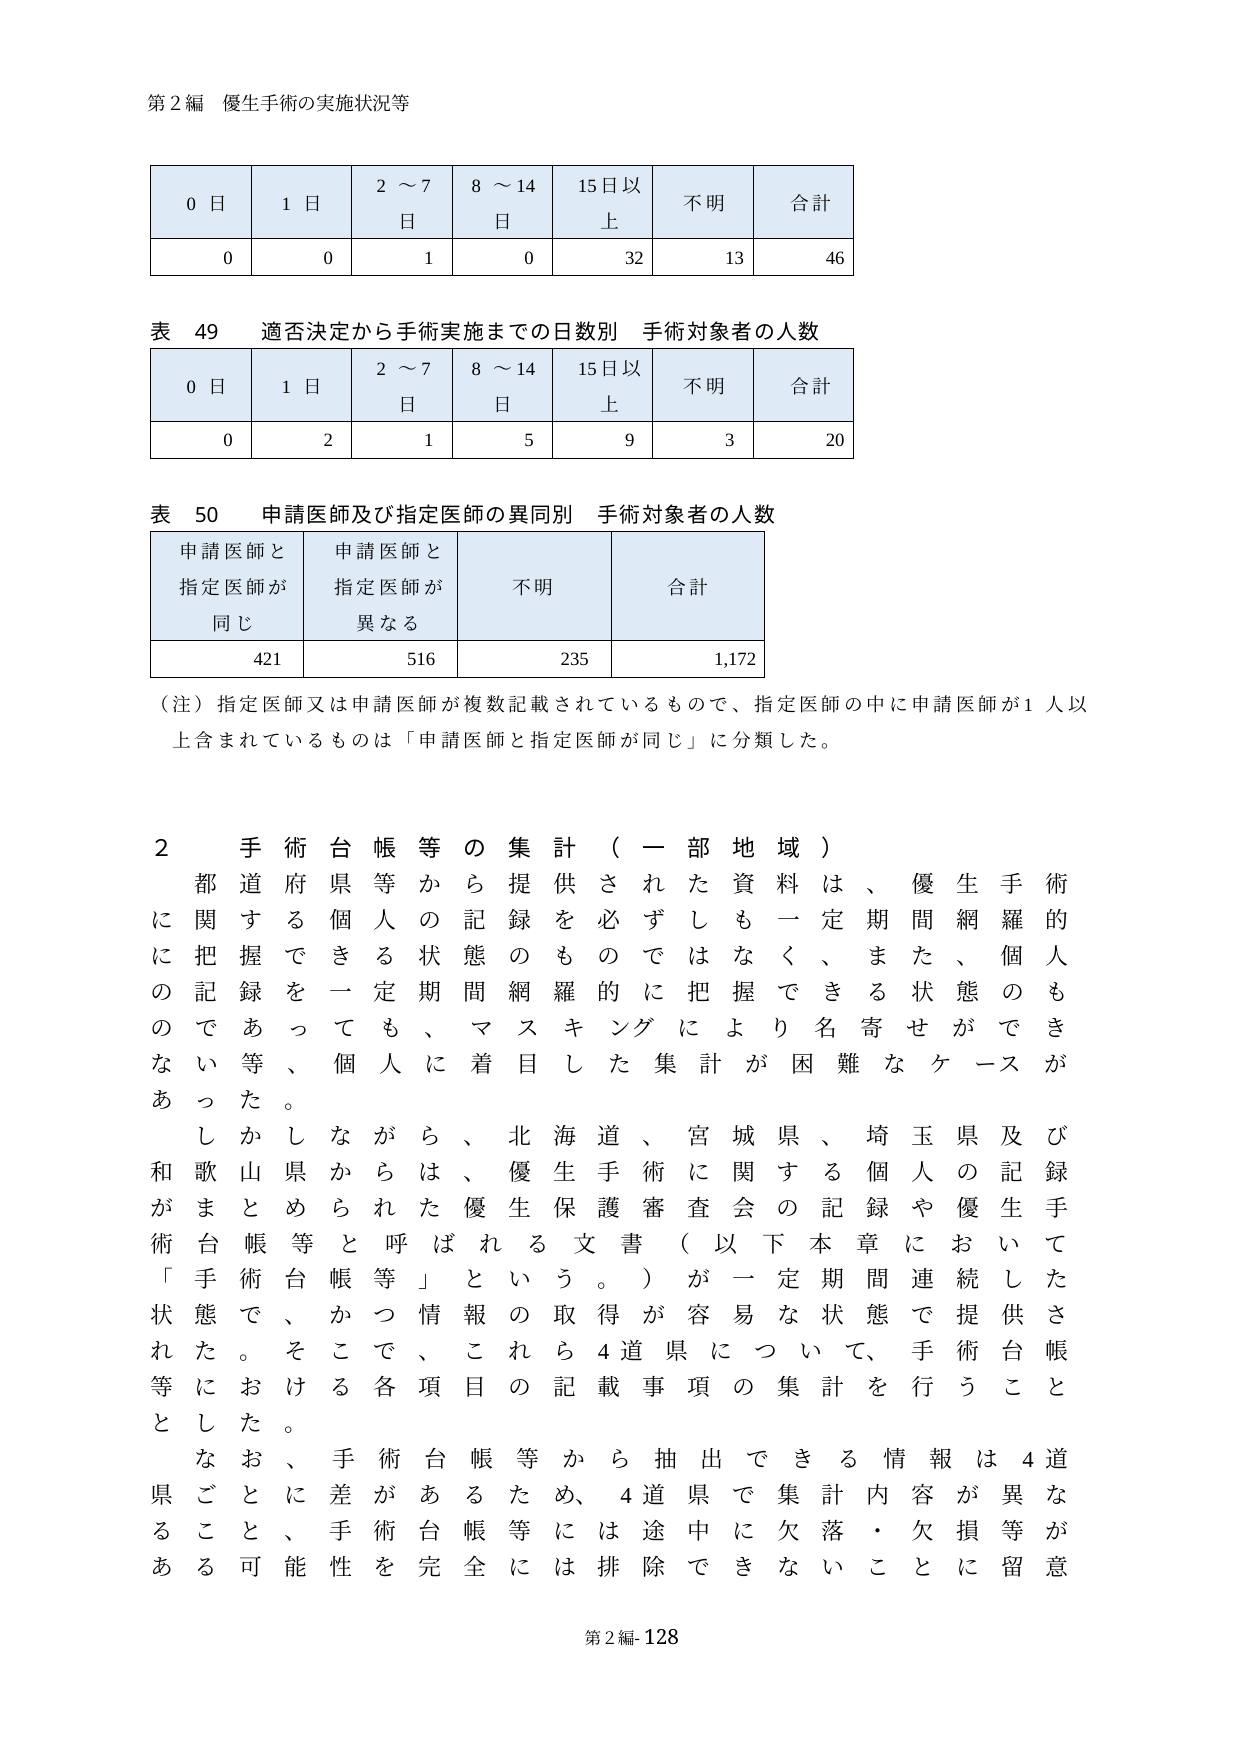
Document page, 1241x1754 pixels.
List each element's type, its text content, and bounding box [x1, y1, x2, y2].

text 表 60 申請医師及び指定医師の異同別 手術対象者の人数 [150, 495, 1090, 531]
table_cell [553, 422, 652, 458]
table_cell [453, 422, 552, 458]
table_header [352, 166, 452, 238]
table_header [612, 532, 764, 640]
text 表 59 適否決定から手術実施までの日数別 手術対象者の人数 [150, 312, 1090, 348]
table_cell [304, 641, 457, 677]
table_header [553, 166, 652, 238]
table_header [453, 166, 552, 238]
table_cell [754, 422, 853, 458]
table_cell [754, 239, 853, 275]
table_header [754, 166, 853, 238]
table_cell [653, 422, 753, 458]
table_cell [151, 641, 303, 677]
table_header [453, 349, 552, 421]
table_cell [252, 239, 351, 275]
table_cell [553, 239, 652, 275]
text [150, 1440, 1090, 1583]
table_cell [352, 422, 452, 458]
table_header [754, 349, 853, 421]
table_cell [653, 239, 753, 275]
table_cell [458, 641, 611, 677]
text しかしながら、北海道、宮城県、埼玉県及び和歌山県からは、優生手術に関する個人の記録がまとめられた優生保護審査会の記録や優生手術台帳等と呼ばれる文書（以下本章において「手術台帳等」という。）が一定期間連続した状態で、かつ情報の取得が容易な状態で提供された。そこで、これら4道県について、手術台帳等における各項目の記載事項の集計を行うこととした。 [150, 1116, 1090, 1440]
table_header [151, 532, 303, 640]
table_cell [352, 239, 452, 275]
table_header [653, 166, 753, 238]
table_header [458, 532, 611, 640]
text 都道府県等から提供された資料は、優生手術に関する個人の記録を必ずしも一定期間網羅的に把握できる状態のものではなく、また、個人の記録を一定期間網羅的に把握できる状態のものであっても、マスキングにより名寄せができない等、個人に着目した集計が困難なケースがあった。 [150, 865, 1090, 1116]
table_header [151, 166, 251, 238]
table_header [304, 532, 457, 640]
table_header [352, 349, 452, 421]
text （注）指定医師又は申請医師が複数記載されているもので、指定医師の中に申請医師が1人以上含まれているものは「申請医師と指定医師が同じ」に分類した。 [150, 685, 1090, 757]
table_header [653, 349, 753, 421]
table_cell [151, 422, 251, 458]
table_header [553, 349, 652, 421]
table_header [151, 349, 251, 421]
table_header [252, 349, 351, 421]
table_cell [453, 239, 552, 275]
subtitle ２ 手術台帳等の集計（一部地域） [150, 829, 1090, 865]
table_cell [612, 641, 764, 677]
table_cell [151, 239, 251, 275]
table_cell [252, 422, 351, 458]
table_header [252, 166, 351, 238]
